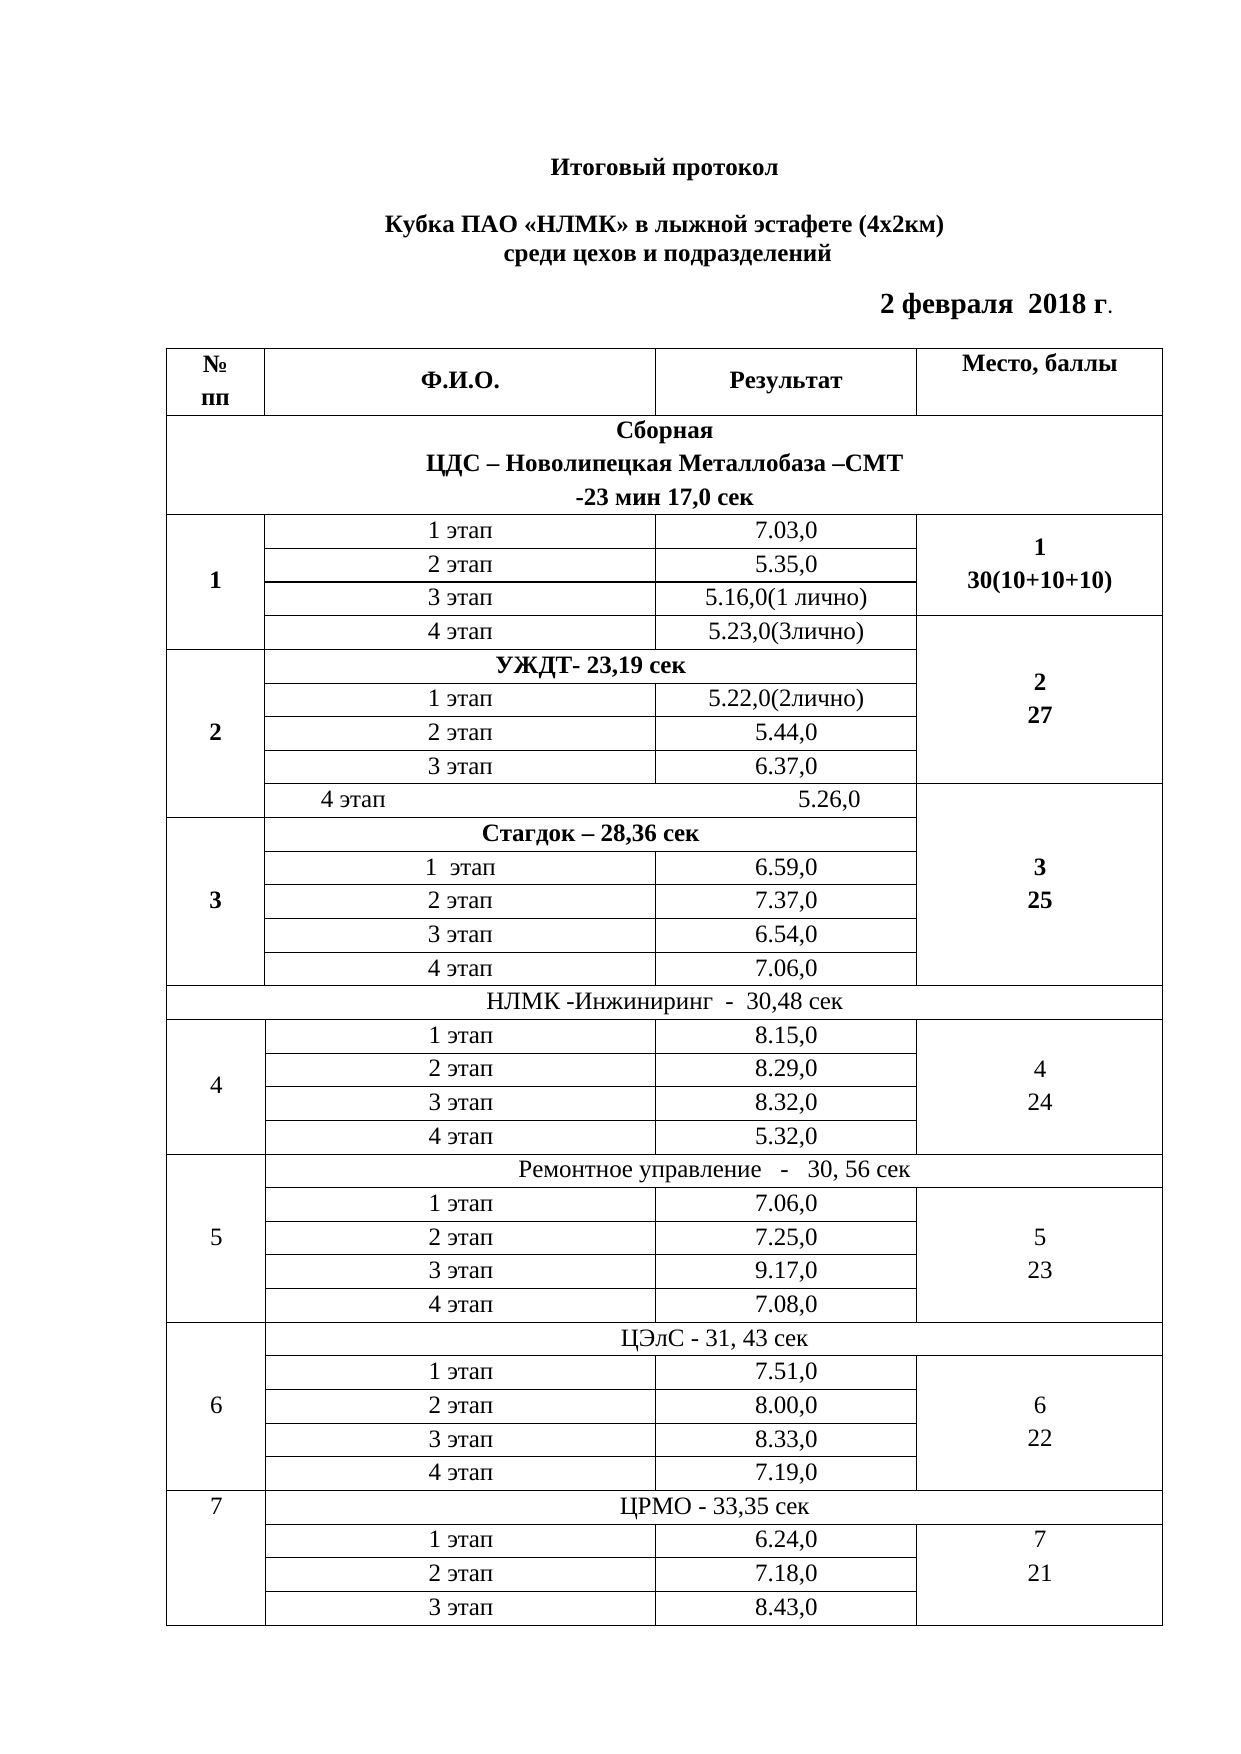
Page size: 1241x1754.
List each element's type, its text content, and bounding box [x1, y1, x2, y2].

table_cell Ремонтное управление - 30, 56 сек [266, 1155, 1162, 1187]
table_header Результат [656, 349, 916, 414]
table_cell НЛМК -Инжиниринг - 30,48 сек [167, 986, 1162, 1019]
table_cell 8.15,0 [656, 1020, 916, 1052]
table_cell 1 30(10+10+10) [917, 515, 1162, 615]
table_cell 2 27 [917, 616, 1162, 783]
table_cell 1 этап [266, 1525, 655, 1557]
table_cell 5.35,0 [656, 549, 916, 581]
table_cell 3 этап [266, 1592, 655, 1624]
table_cell 1 этап [266, 1356, 655, 1389]
table_cell 6.37,0 [656, 751, 916, 783]
table_cell 6.24,0 [656, 1525, 916, 1557]
table_cell 8.32,0 [656, 1087, 916, 1120]
table_cell 3 25 [917, 784, 1162, 985]
table_cell Стагдок – 28,36 сек [265, 818, 916, 851]
table_cell 3 этап [265, 919, 655, 952]
table_header № пп [167, 349, 264, 414]
table_cell 7.06,0 [656, 953, 916, 985]
table_cell 1 этап [265, 515, 655, 548]
table_cell 8.43,0 [656, 1592, 916, 1624]
table_cell 8.29,0 [656, 1054, 916, 1086]
table_cell 7.19,0 [656, 1457, 916, 1490]
table_cell 5.44,0 [656, 717, 916, 750]
table_cell 2 этап [265, 717, 655, 750]
table_cell 7.06,0 [656, 1188, 916, 1221]
table_cell 3 этап [266, 1255, 655, 1288]
table_cell 4 этап [266, 1121, 655, 1153]
table_cell 4 этап [265, 616, 655, 649]
text Кубка ПАО «НЛМК» в лыжной эстафете (4х2км) [177, 209, 1152, 238]
table_cell 1 этап [265, 684, 655, 716]
table_cell 6.59,0 [656, 852, 916, 884]
table_cell 1 этап [265, 852, 655, 884]
table_cell 3 этап [265, 583, 655, 615]
table_cell 9.17,0 [656, 1255, 916, 1288]
table_cell 4 этап [265, 953, 655, 985]
table_cell 4 этап [266, 1457, 655, 1490]
table_header Ф.И.О. [265, 349, 655, 414]
table_cell 6 22 [917, 1356, 1162, 1490]
table_cell 6 [167, 1323, 265, 1490]
table_cell 2 этап [265, 885, 655, 918]
table_cell 5.32,0 [656, 1121, 916, 1153]
table_cell 7.37,0 [656, 885, 916, 918]
table_cell 7.51,0 [656, 1356, 916, 1389]
table_cell УЖДТ- 23,19 сек [265, 650, 916, 682]
table_cell 5.16,0(1 лично) [656, 583, 916, 615]
table_cell 1 [167, 515, 264, 649]
table_cell 5.22,0(2лично) [656, 684, 916, 716]
table_cell 2 этап [266, 1054, 655, 1086]
table_cell 3 [167, 818, 264, 985]
table_cell 2 этап [265, 549, 655, 581]
table_cell 7 21 [917, 1525, 1162, 1624]
table_cell 1 этап [266, 1188, 655, 1221]
table_cell 7.08,0 [656, 1289, 916, 1322]
text Итоговый протокол [177, 152, 1152, 180]
table_cell 3 этап [266, 1424, 655, 1456]
table_cell 2 этап [266, 1390, 655, 1423]
table_cell 2 этап [266, 1558, 655, 1591]
table_cell ЦЭлС - 31, 43 сек [266, 1323, 1162, 1355]
text среди цехов и подразделений [177, 238, 1152, 267]
table_cell 7 [167, 1491, 265, 1624]
table_cell 4 этап [266, 1289, 655, 1322]
table_cell 7.03,0 [656, 515, 916, 548]
table_cell 7.25,0 [656, 1222, 916, 1254]
table_cell 3 этап [266, 1087, 655, 1120]
table_cell 3 этап [265, 751, 655, 783]
table_cell 6.54,0 [656, 919, 916, 952]
table_cell 8.00,0 [656, 1390, 916, 1423]
table_cell 7.18,0 [656, 1558, 916, 1591]
table_cell 5.23,0(3лично) [656, 616, 916, 649]
table_cell 8.33,0 [656, 1424, 916, 1456]
table_cell 5 23 [917, 1188, 1162, 1322]
table_cell 1 этап [266, 1020, 655, 1052]
table_header Место, баллы [917, 349, 1162, 414]
table_cell 4 [167, 1020, 265, 1153]
table_cell ЦРМО - 33,35 сек [266, 1491, 1162, 1523]
table_cell 2 этап [266, 1222, 655, 1254]
text 2 февраля 2018 г. [767, 286, 1152, 319]
table_cell Сборная ЦДС – Новолипецкая Металлобаза –СМТ -23 мин 17,0 сек [167, 416, 1162, 514]
table_cell 5 [167, 1155, 265, 1322]
table_cell 2 [167, 650, 264, 817]
table_cell 4 24 [917, 1020, 1162, 1153]
table_cell 4 этап 5.26,0 [265, 784, 916, 817]
